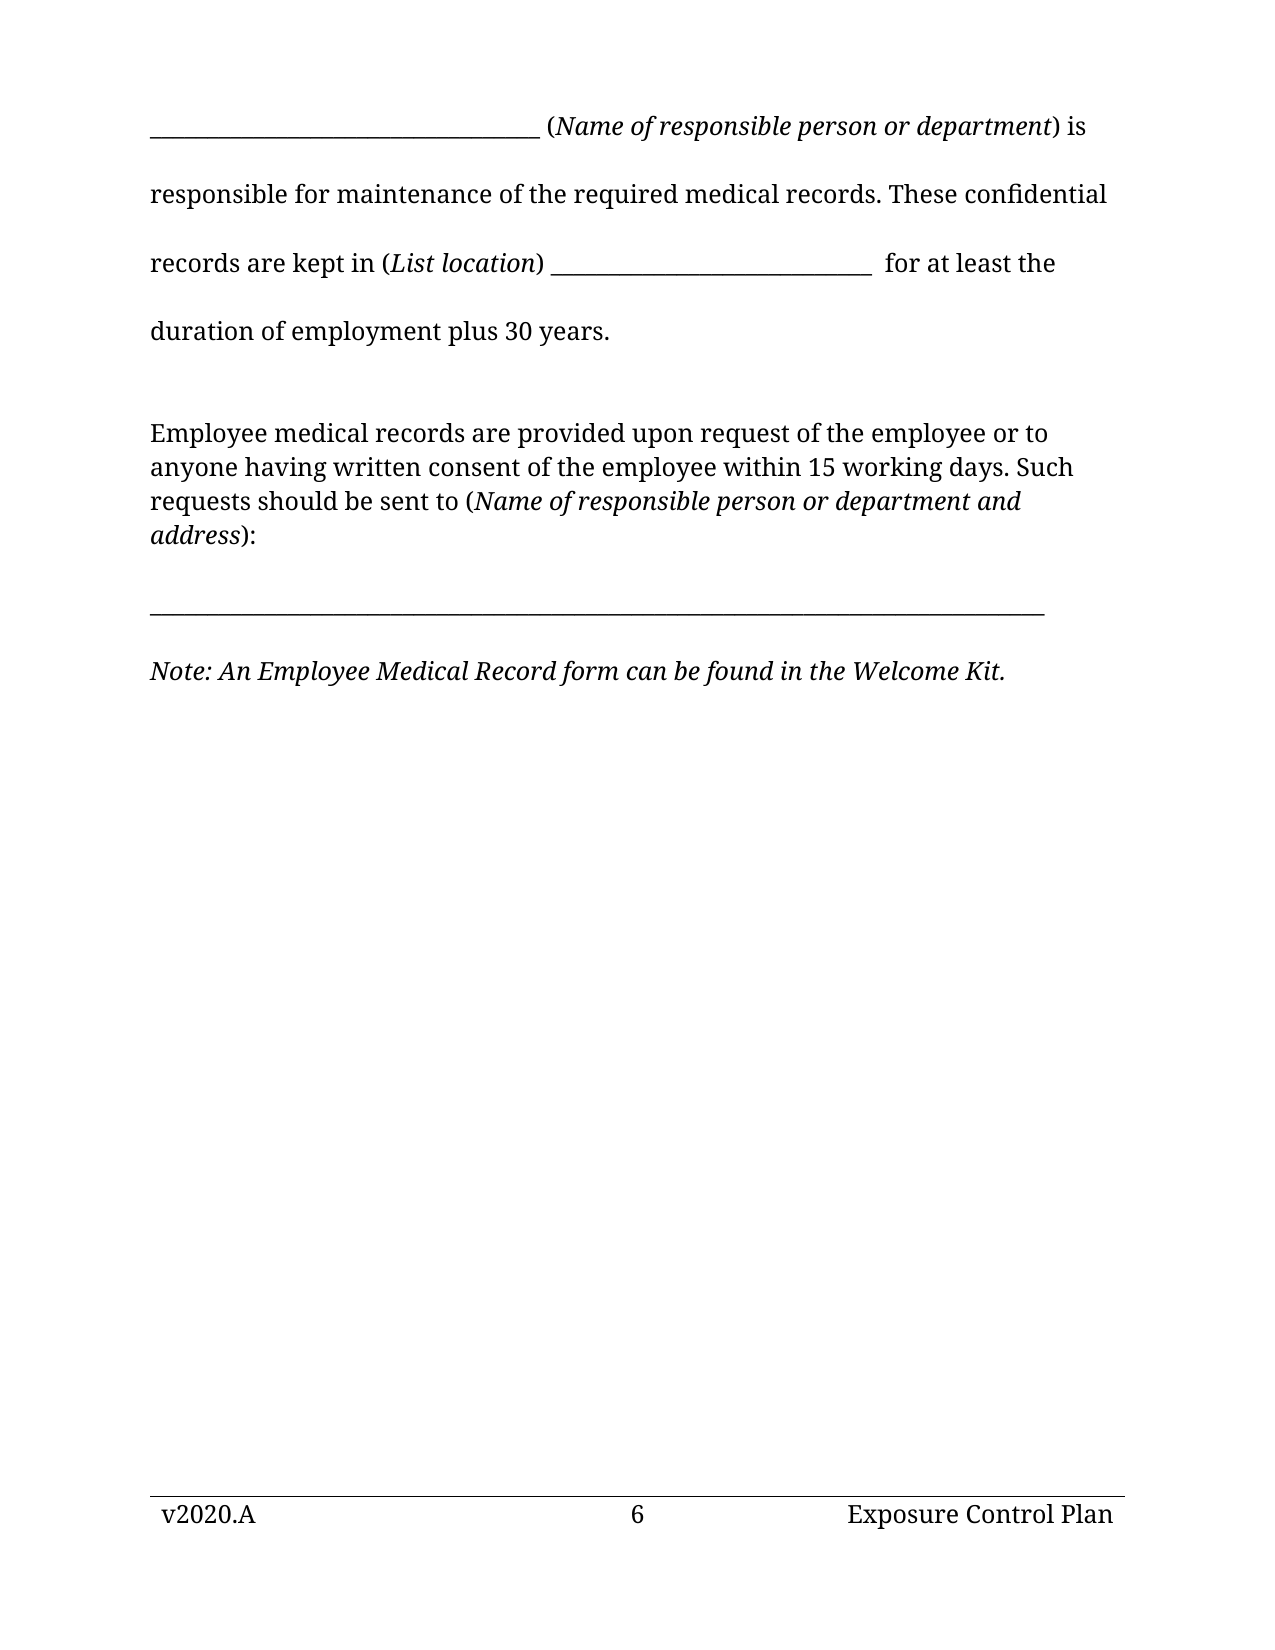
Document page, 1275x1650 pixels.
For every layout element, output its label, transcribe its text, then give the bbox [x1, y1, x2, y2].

text __________________________________ (Name of responsible person or department) is responsible for maintenance of the required medical records. These confidential records are kept in (List location) ____________________________ for at least the duration of employment plus 30 years. [150, 109, 1125, 347]
text ______________________________________________________________________________ [150, 586, 1125, 620]
text Employee medical records are provided upon request of the employee or to anyone having written consent of the employee within 15 working days. Such requests should be sent to (Name of responsible person or department and address): [150, 416, 1125, 552]
text Note: An Employee Medical Record form can be found in the Welcome Kit. [150, 654, 1125, 688]
